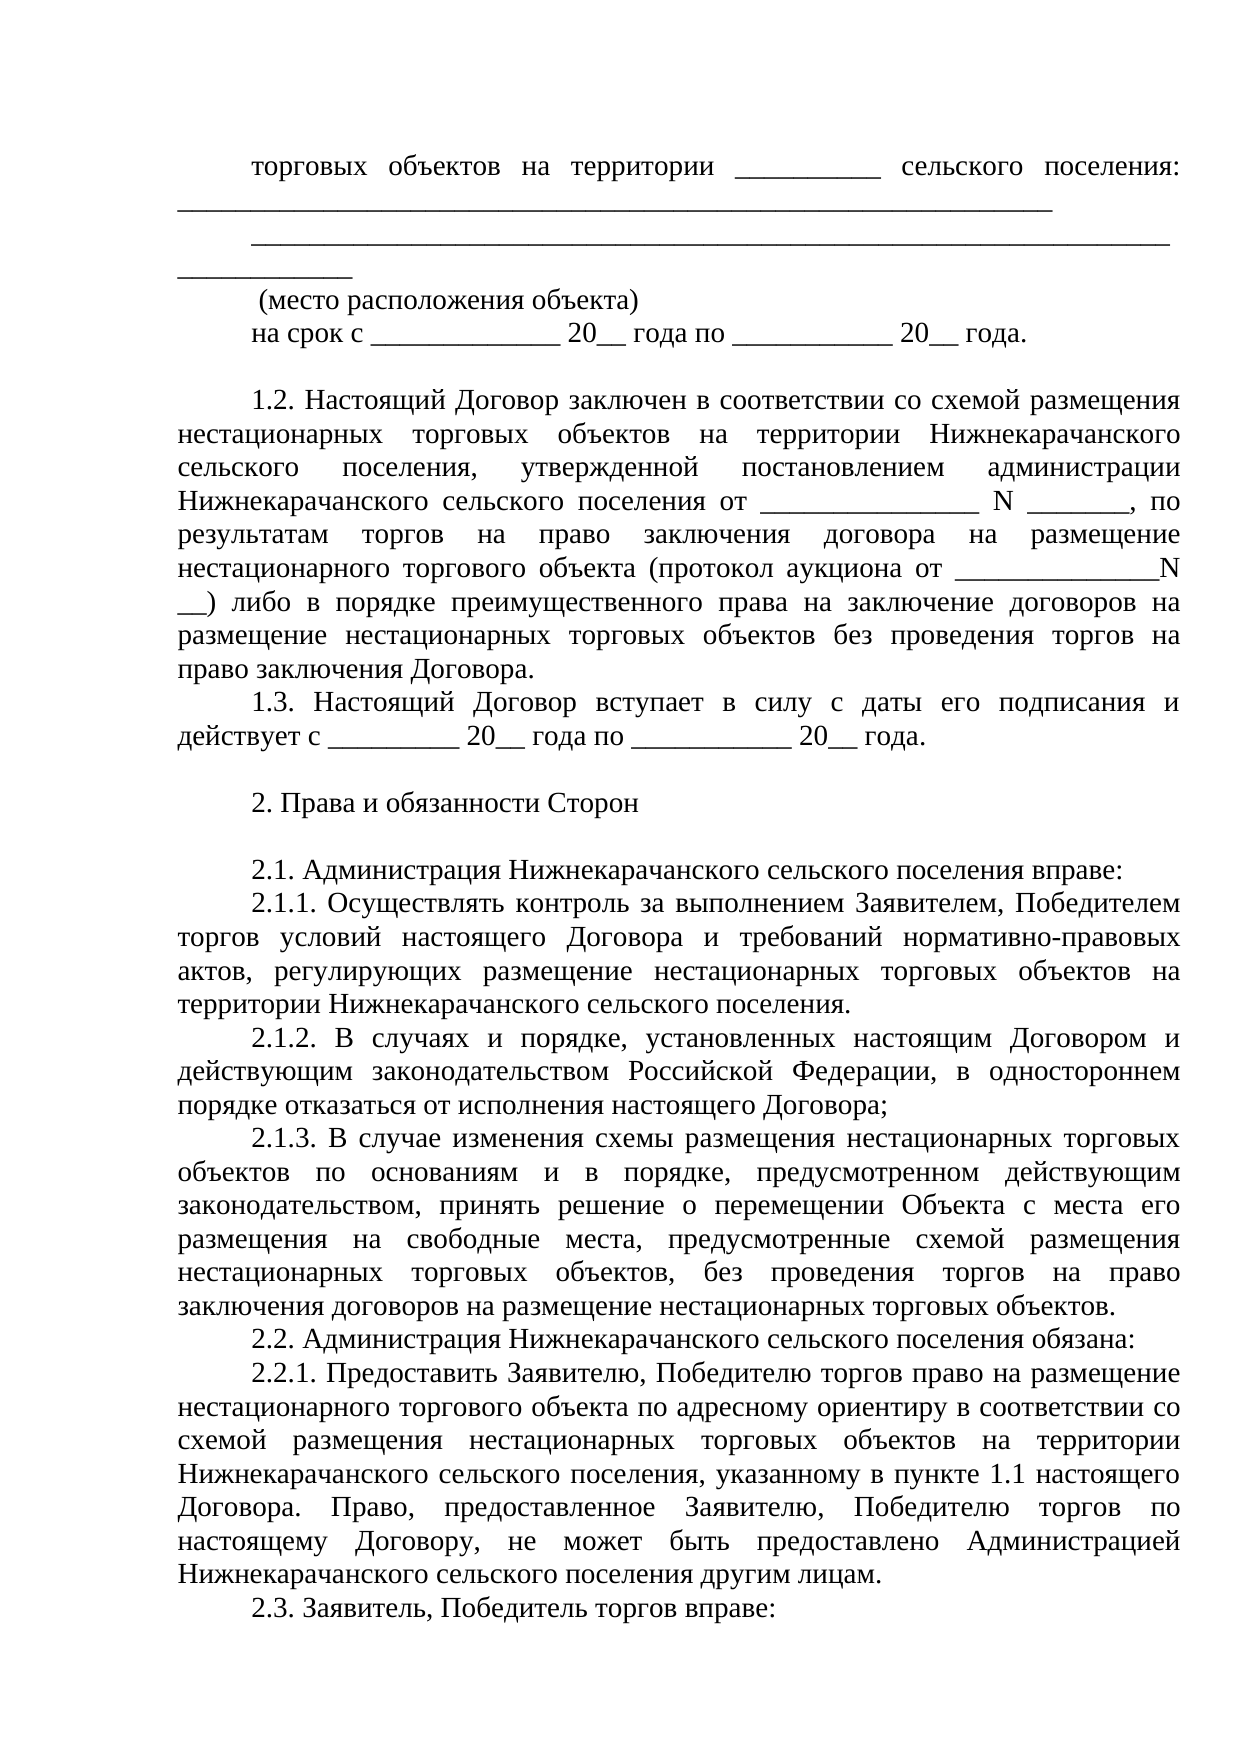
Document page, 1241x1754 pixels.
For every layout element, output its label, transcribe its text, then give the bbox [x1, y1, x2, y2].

text 2.1.1. Осуществлять контроль за выполнением Заявителем, Победителем торгов условий настоящего Договора и требований нормативно-правовых актов, регулирующих размещение нестационарных торговых объектов на территории Нижнекарачанского сельского поселения. [177, 886, 1181, 1020]
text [177, 215, 1181, 282]
text 1.2. Настоящий Договор заключен в соответствии со схемой размещения нестационарных торговых объектов на территории Нижнекарачанского сельского поселения, утвержденной постановлением администрации Нижнекарачанского сельского поселения от _______________ N _______, по результатам торгов на право заключения договора на размещение нестационарного торгового объекта (протокол аукциона от ______________N __) либо в порядке преимущественного права на заключение договоров на размещение нестационарных торговых объектов без проведения торгов на право заключения Договора. [177, 382, 1181, 684]
text торговых объектов на территории __________ сельского поселения: ____________________________________________________________ [177, 148, 1181, 215]
text 2.1.3. В случае изменения схемы размещения нестационарных торговых объектов по основаниям и в порядке, предусмотренном действующим законодательством, принять решение о перемещении Объекта с места его размещения на свободные места, предусмотренные схемой размещения нестационарных торговых объектов, без проведения торгов на право заключения договоров на размещение нестационарных торговых объектов. [177, 1120, 1181, 1322]
text 2. Права и обязанности Сторон [177, 785, 1181, 818]
text 2.1.2. В случаях и порядке, установленных настоящим Договором и действующим законодательством Российской Федерации, в одностороннем порядке отказаться от исполнения настоящего Договора; [177, 1020, 1181, 1120]
text (место расположения объекта) [177, 282, 1181, 315]
text 2.2.1. Предоставить Заявителю, Победителю торгов право на размещение нестационарного торгового объекта по адресному ориентиру в соответствии со схемой размещения нестационарных торговых объектов на территории Нижнекарачанского сельского поселения, указанному в пункте 1.1 настоящего Договора. Право, предоставленное Заявителю, Победителю торгов по настоящему Договору, не может быть предоставлено Администрацией Нижнекарачанского сельского поселения другим лицам. [177, 1355, 1181, 1590]
text на срок с _____________ 20__ года по ___________ 20__ года. [177, 315, 1181, 349]
text 2.3. Заявитель, Победитель торгов вправе: [177, 1590, 1181, 1623]
text 2.2. Администрация Нижнекарачанского сельского поселения обязана: [177, 1322, 1181, 1355]
text 2.1. Администрация Нижнекарачанского сельского поселения вправе: [177, 852, 1181, 886]
text 1.3. Настоящий Договор вступает в силу с даты его подписания и действует с _________ 20__ года по ___________ 20__ года. [177, 684, 1181, 751]
